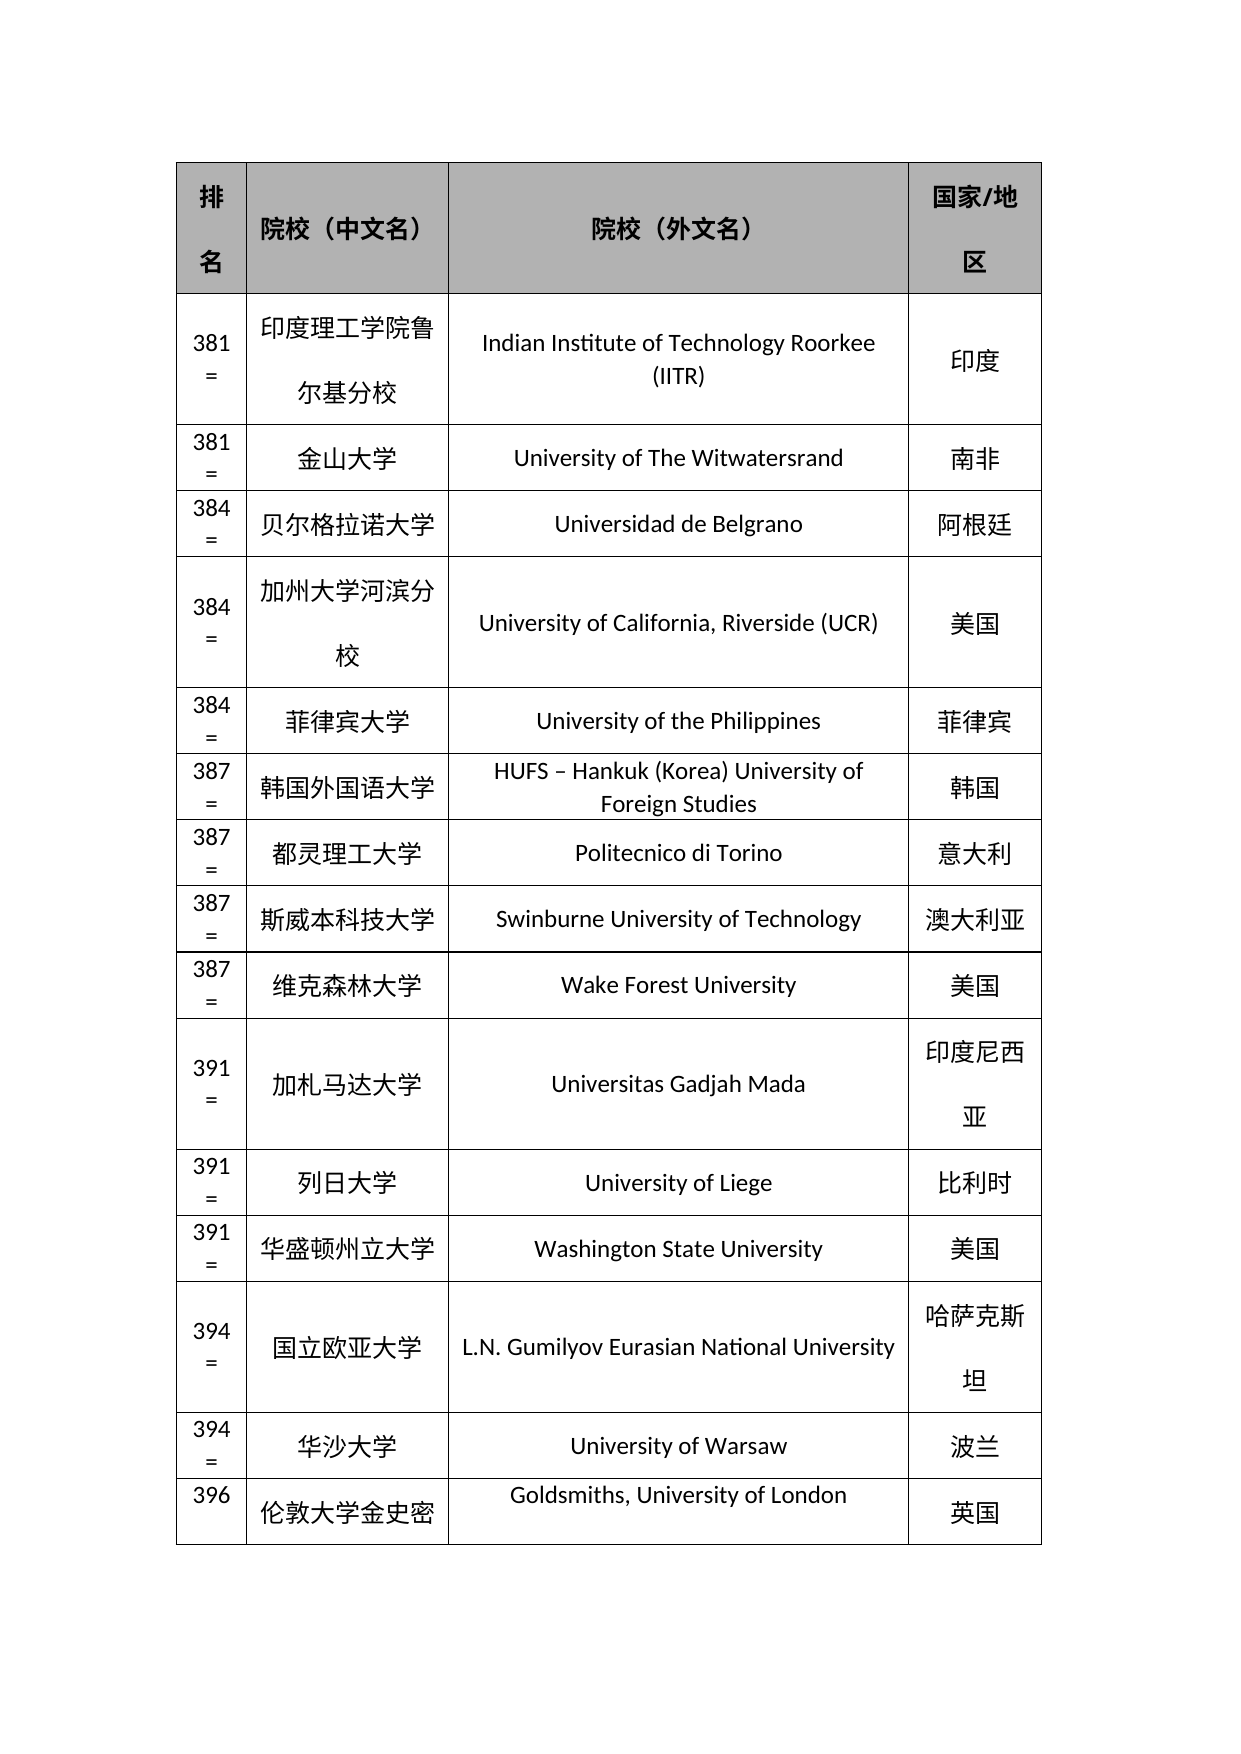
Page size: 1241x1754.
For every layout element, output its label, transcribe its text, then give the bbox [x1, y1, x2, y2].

table_cell 维克森林大学 [247, 953, 448, 1017]
table_cell 加札马达大学 [247, 1019, 448, 1148]
table_cell Politecnico di Torino [449, 820, 908, 885]
table_cell 387= [177, 820, 246, 885]
table_cell 华沙大学 [247, 1413, 448, 1478]
table_cell 396 [177, 1479, 246, 1544]
table_cell 387= [177, 953, 246, 1017]
table_cell 印度 [909, 294, 1041, 424]
table_cell 印度尼西亚 [909, 1019, 1041, 1148]
table_cell 韩国外国语大学 [247, 754, 448, 819]
table_cell Universitas Gadjah Mada [449, 1019, 908, 1148]
table_cell 贝尔格拉诺大学 [247, 491, 448, 556]
table_cell 387= [177, 754, 246, 819]
table_cell 菲律宾 [909, 688, 1041, 753]
table_cell 384= [177, 557, 246, 687]
table_cell 美国 [909, 1216, 1041, 1281]
table_cell 斯威本科技大学 [247, 886, 448, 951]
table_header 院校（外文名） [449, 163, 908, 293]
table_cell 384= [177, 688, 246, 753]
table_cell Universidad de Belgrano [449, 491, 908, 556]
table_cell 381= [177, 425, 246, 490]
table_cell 381= [177, 294, 246, 424]
table_cell University of Liege [449, 1150, 908, 1214]
table_header 排名 [177, 163, 246, 293]
table_cell 391= [177, 1150, 246, 1214]
table_cell 英国 [909, 1479, 1041, 1544]
table_cell Washington State University [449, 1216, 908, 1281]
table_cell 387= [177, 886, 246, 951]
table_cell 阿根廷 [909, 491, 1041, 556]
table_header 国家/地区 [909, 163, 1041, 293]
table_cell Indian Institute of Technology Roorkee (IITR) [449, 294, 908, 424]
table_cell 391= [177, 1019, 246, 1148]
table_cell Goldsmiths, University of London [449, 1479, 908, 1544]
table_cell 都灵理工大学 [247, 820, 448, 885]
table_cell 391= [177, 1216, 246, 1281]
table_cell 菲律宾大学 [247, 688, 448, 753]
table_cell University of Warsaw [449, 1413, 908, 1478]
table_cell L.N. Gumilyov Eurasian National University [449, 1282, 908, 1412]
table_cell 394= [177, 1413, 246, 1478]
table_cell 加州大学河滨分校 [247, 557, 448, 687]
table_cell 列日大学 [247, 1150, 448, 1214]
table_cell 394= [177, 1282, 246, 1412]
table_cell 哈萨克斯坦 [909, 1282, 1041, 1412]
table_cell 金山大学 [247, 425, 448, 490]
table_cell 伦敦大学金史密斯学院 [247, 1479, 448, 1544]
table_cell 印度理工学院鲁尔基分校 [247, 294, 448, 424]
table_cell 美国 [909, 953, 1041, 1017]
table_cell 比利时 [909, 1150, 1041, 1214]
table_cell Swinburne University of Technology [449, 886, 908, 951]
table_cell 澳大利亚 [909, 886, 1041, 951]
table_cell University of The Witwatersrand [449, 425, 908, 490]
table_header 院校（中文名） [247, 163, 448, 293]
table_cell University of the Philippines [449, 688, 908, 753]
table_cell 384= [177, 491, 246, 556]
table_cell 国立欧亚大学 [247, 1282, 448, 1412]
table_cell 韩国 [909, 754, 1041, 819]
table_cell 南非 [909, 425, 1041, 490]
table_cell HUFS – Hankuk (Korea) University of Foreign Studies [449, 754, 908, 819]
table_cell 华盛顿州立大学 [247, 1216, 448, 1281]
table_cell 意大利 [909, 820, 1041, 885]
table_cell 波兰 [909, 1413, 1041, 1478]
table_cell University of California, Riverside (UCR) [449, 557, 908, 687]
table_cell 美国 [909, 557, 1041, 687]
table_cell Wake Forest University [449, 953, 908, 1017]
